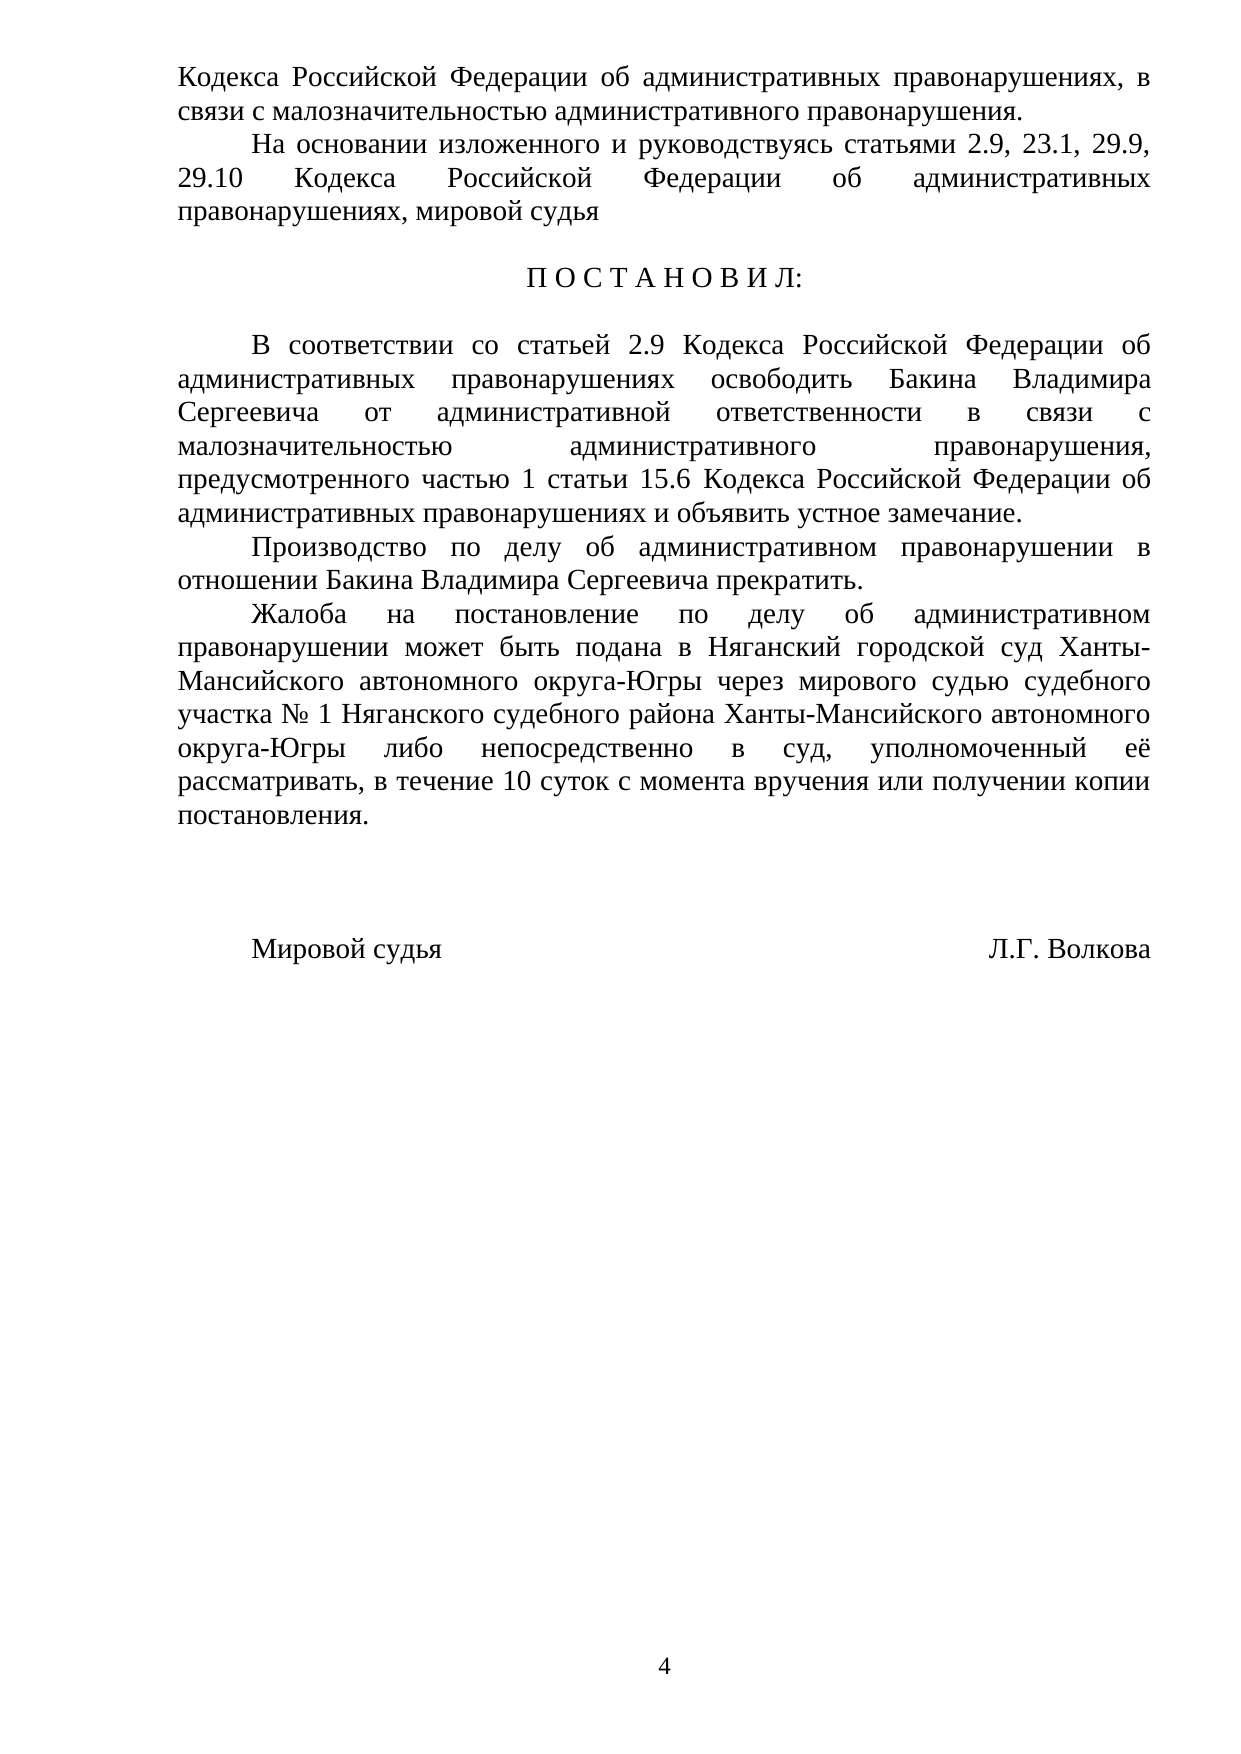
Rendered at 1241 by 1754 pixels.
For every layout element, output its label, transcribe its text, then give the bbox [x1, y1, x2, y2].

text Мировой судья Л.Г. Волкова [177, 931, 1152, 965]
text Производство по делу об административном правонарушении в отношении Бакина Владимира Сергеевича прекратить. [177, 529, 1152, 596]
text На основании изложенного и руководствуясь статьями 2.9, 23.1, 29.9, 29.10 Кодекса Российской Федерации об административных правонарушениях, мировой судья [177, 126, 1152, 227]
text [177, 59, 1152, 126]
text П О С Т А Н О В И Л: [177, 260, 1152, 294]
text Жалоба на постановление по делу об административном правонарушении может быть подана в Няганский городской суд Ханты-Мансийского автономного округа-Югры через мирового судью судебного участка № 1 Няганского судебного района Ханты-Мансийского автономного округа-Югры либо непосредственно в суд, уполномоченный её рассматривать, в течение 10 суток с момента вручения или получении копии постановления. [177, 596, 1152, 831]
text В соответствии со статьей 2.9 Кодекса Российской Федерации об административных правонарушениях освободить Бакина Владимира Сергеевича от административной ответственности в связи с малозначительностью административного правонарушения, предусмотренного частью 1 статьи 15.6 Кодекса Российской Федерации об административных правонарушениях и объявить устное замечание. [177, 327, 1152, 529]
